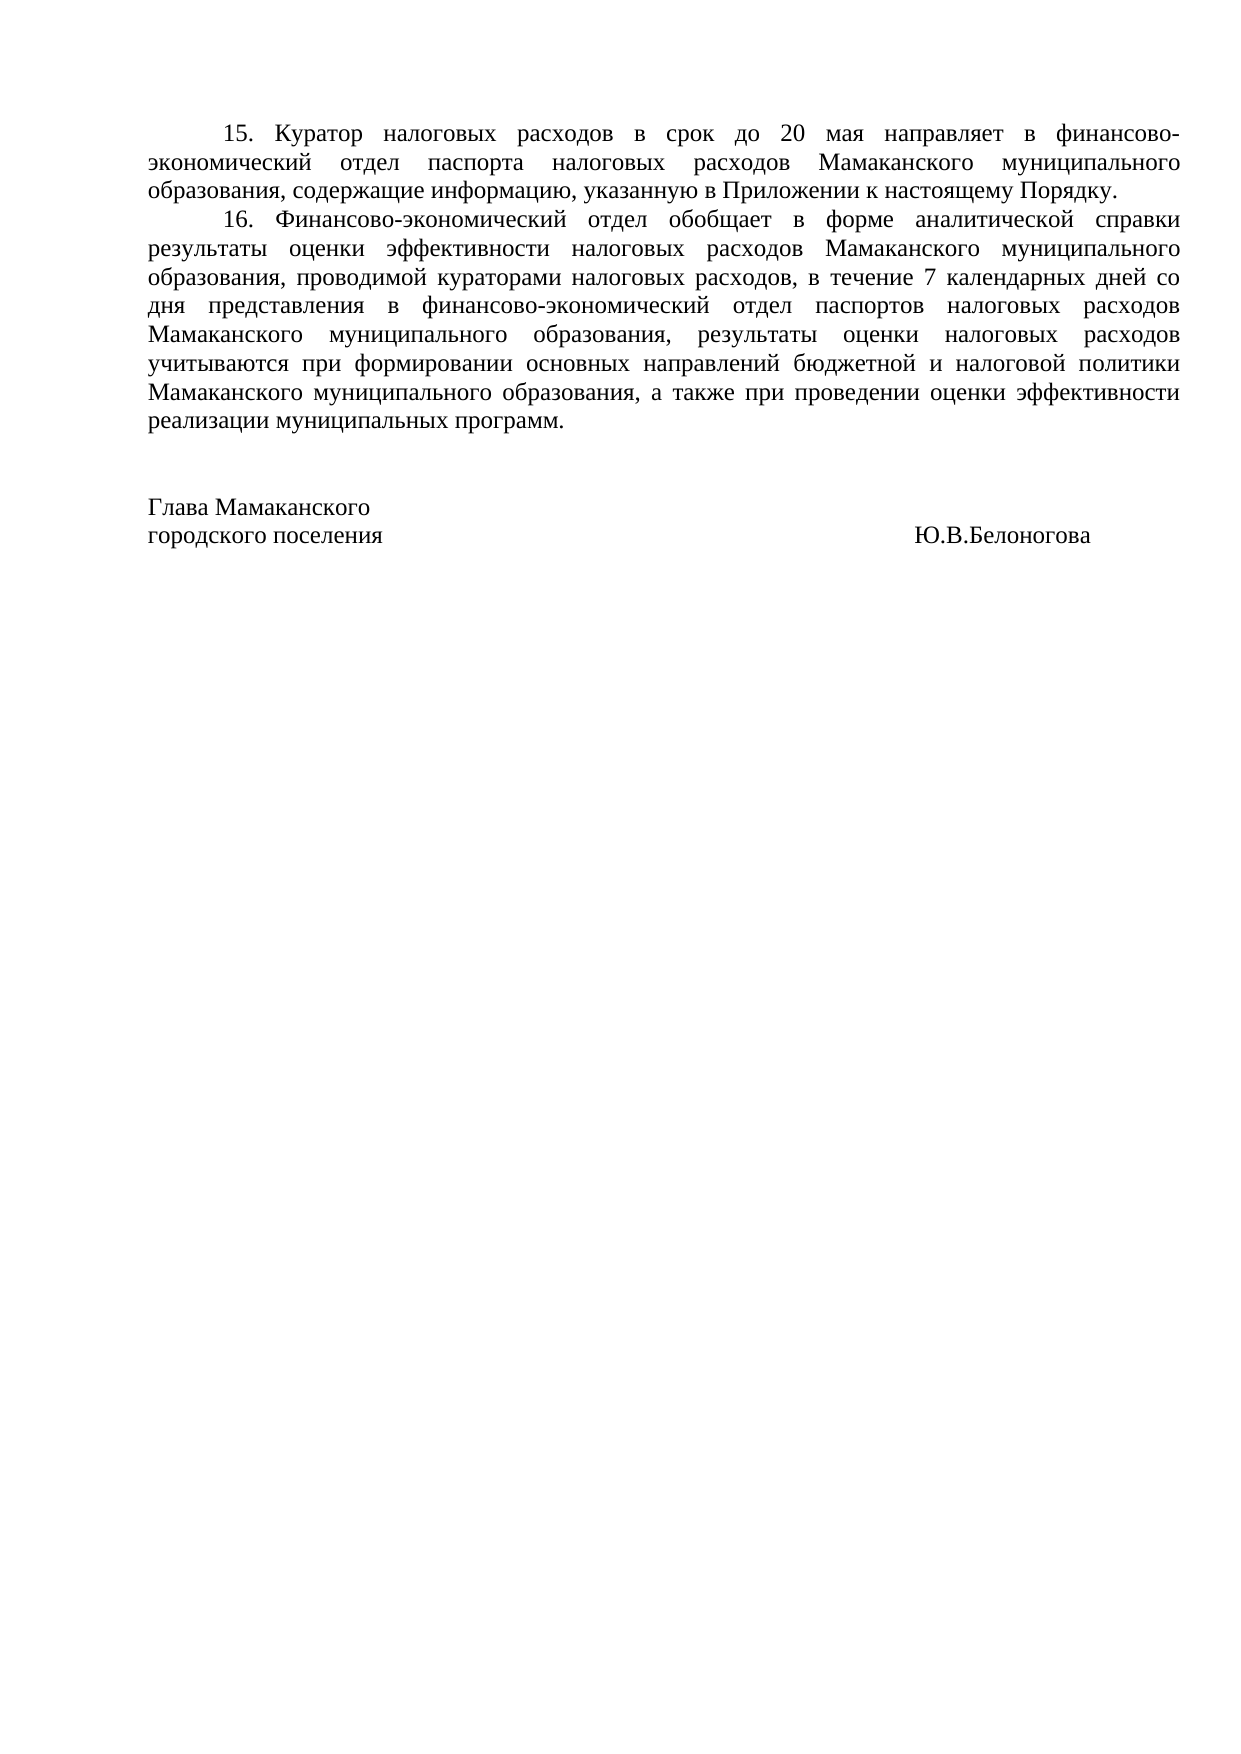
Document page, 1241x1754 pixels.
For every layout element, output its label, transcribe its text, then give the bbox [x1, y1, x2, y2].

text 15. Куратор налоговых расходов в срок до 20 мая направляет в финансово-экономический отдел паспорта налоговых расходов Мамаканского муниципального образования, содержащие информацию, указанную в Приложении к настоящему Порядку. [148, 118, 1181, 204]
text 16. Финансово-экономический отдел обобщает в форме аналитической справки результаты оценки эффективности налоговых расходов Мамаканского муниципального образования, проводимой кураторами налоговых расходов, в течение 7 календарных дней со дня представления в финансово-экономический отдел паспортов налоговых расходов Мамаканского муниципального образования, результаты оценки налоговых расходов учитываются при формировании основных направлений бюджетной и налоговой политики Мамаканского муниципального образования, а также при проведении оценки эффективности реализации муниципальных программ. [148, 204, 1181, 434]
text городского поселения Ю.В.Белоногова [148, 521, 1181, 549]
text Глава Мамаканского [148, 492, 1181, 521]
